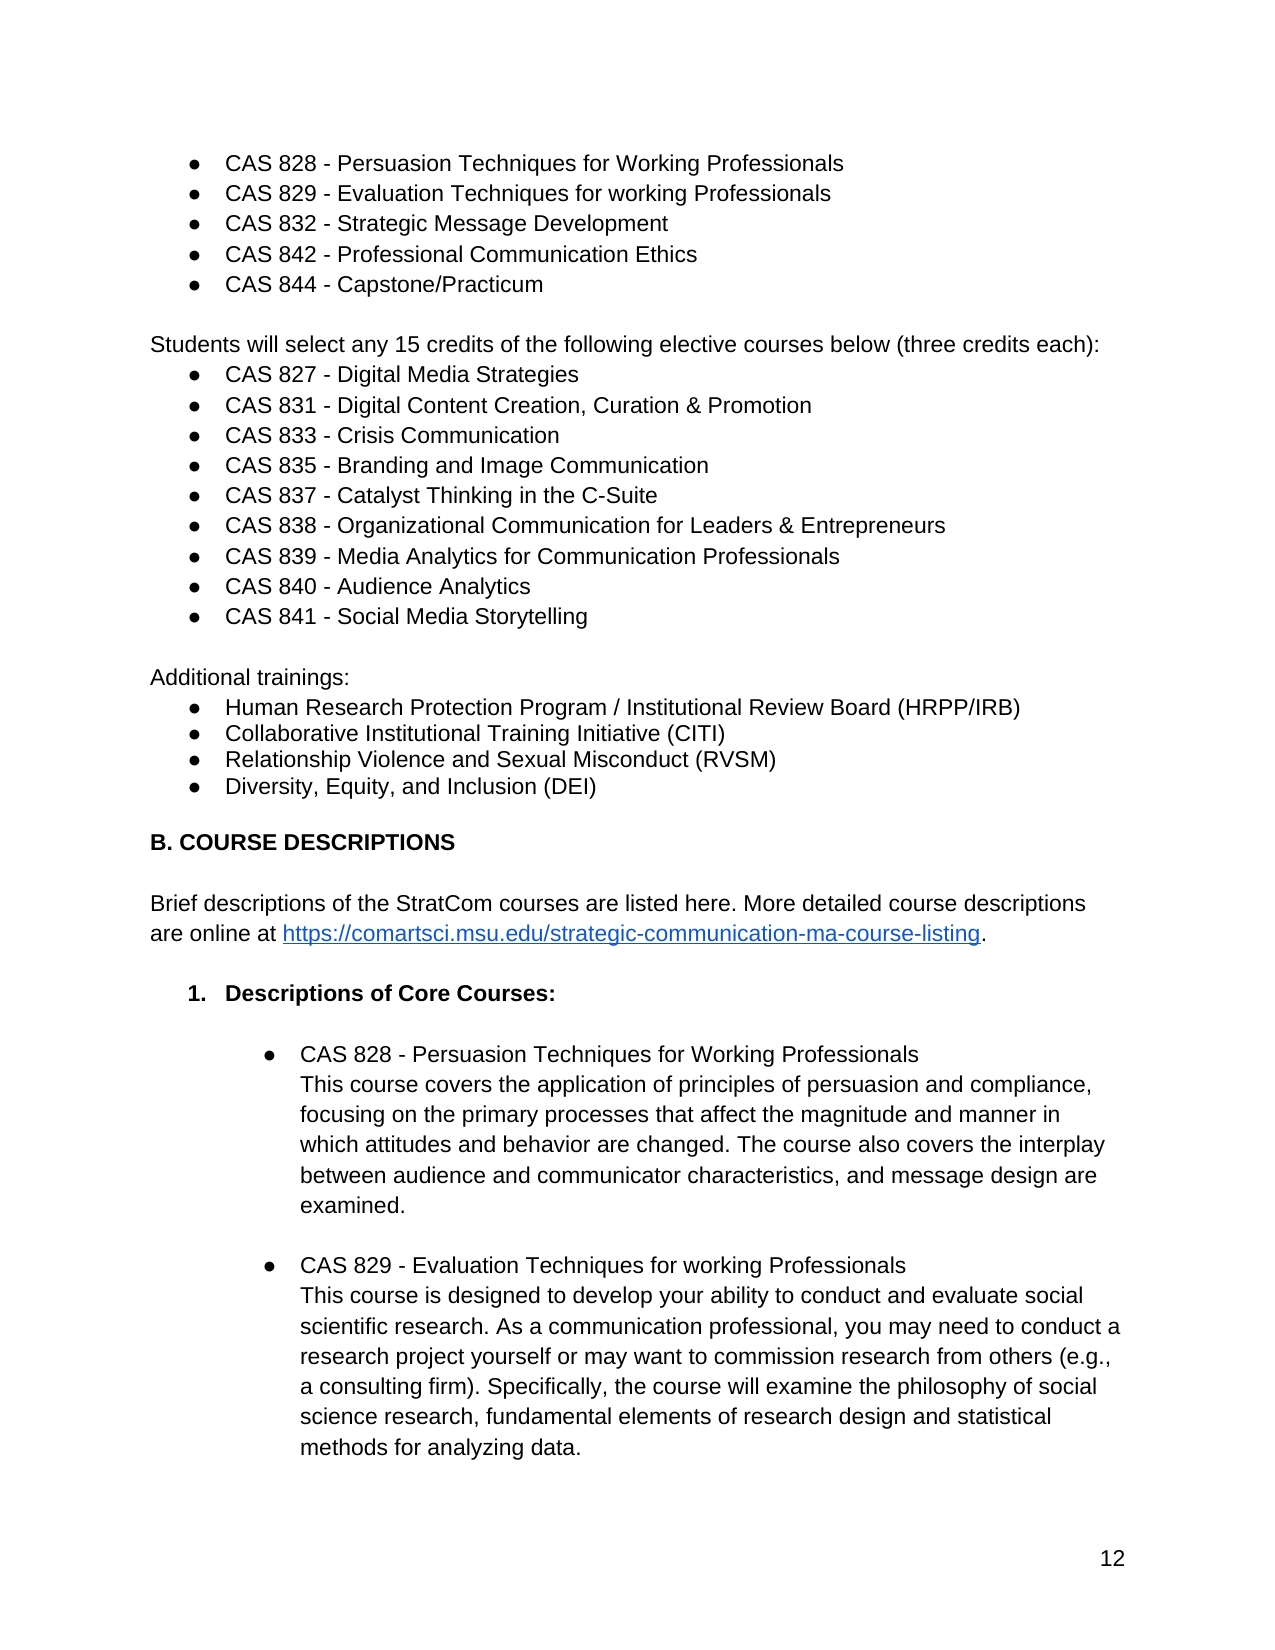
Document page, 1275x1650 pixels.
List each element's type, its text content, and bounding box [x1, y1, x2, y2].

list CAS 829 - Evaluation Techniques for working Professionals [187, 180, 1125, 207]
list CAS 828 - Persuasion Techniques for Working Professionals [262, 1041, 1125, 1067]
text Additional trainings: [150, 663, 1125, 690]
list CAS 831 - Digital Content Creation, Curation & Promotion [187, 392, 1125, 418]
list Descriptions of Core Courses: [187, 980, 1125, 1007]
list CAS 840 - Audience Analytics [187, 573, 1125, 599]
list Relationship Violence and Sexual Misconduct (RVSM) [187, 746, 1125, 773]
list CAS 827 - Digital Media Strategies [187, 361, 1125, 388]
list CAS 838 - Organizational Communication for Leaders & Entrepreneurs [187, 512, 1125, 539]
list CAS 828 - Persuasion Techniques for Working Professionals [187, 150, 1125, 176]
text B. COURSE DESCRIPTIONS [150, 829, 1125, 856]
text Brief descriptions of the StratCom courses are listed here. More detailed course descriptions are online at https://comartsci.msu.edu/strategic-communication-ma-course-listing. [150, 890, 1125, 946]
text This course covers the application of principles of persuasion and compliance, focusing on the primary processes that affect the magnitude and manner in which attitudes and behavior are changed. The course also covers the interplay between audience and communicator characteristics, and message design are examined. [300, 1071, 1125, 1218]
list Diversity, Equity, and Inclusion (DEI) [187, 773, 1125, 799]
list CAS 835 - Branding and Image Communication [187, 452, 1125, 478]
list CAS 837 - Catalyst Thinking in the C-Suite [187, 482, 1125, 509]
list CAS 842 - Professional Communication Ethics [187, 241, 1125, 267]
list CAS 844 - Capstone/Practicum [187, 271, 1125, 297]
text This course is designed to develop your ability to conduct and evaluate social scientific research. As a communication professional, you may need to conduct a research project yourself or may want to commission research from others (e.g., a consulting firm). Specifically, the course will examine the philosophy of social science research, fundamental elements of research design and statistical methods for analyzing data. [300, 1282, 1125, 1460]
list Human Research Protection Program / Institutional Review Board (HRPP/IRB) [187, 694, 1125, 720]
list Collaborative Institutional Training Initiative (CITI) [187, 720, 1125, 746]
list CAS 832 - Strategic Message Development [187, 210, 1125, 237]
list CAS 841 - Social Media Storytelling [187, 603, 1125, 629]
text Students will select any 15 credits of the following elective courses below (three credits each): [150, 331, 1125, 358]
list CAS 839 - Media Analytics for Communication Professionals [187, 543, 1125, 569]
list CAS 829 - Evaluation Techniques for working Professionals [262, 1252, 1125, 1279]
list CAS 833 - Crisis Communication [187, 422, 1125, 448]
